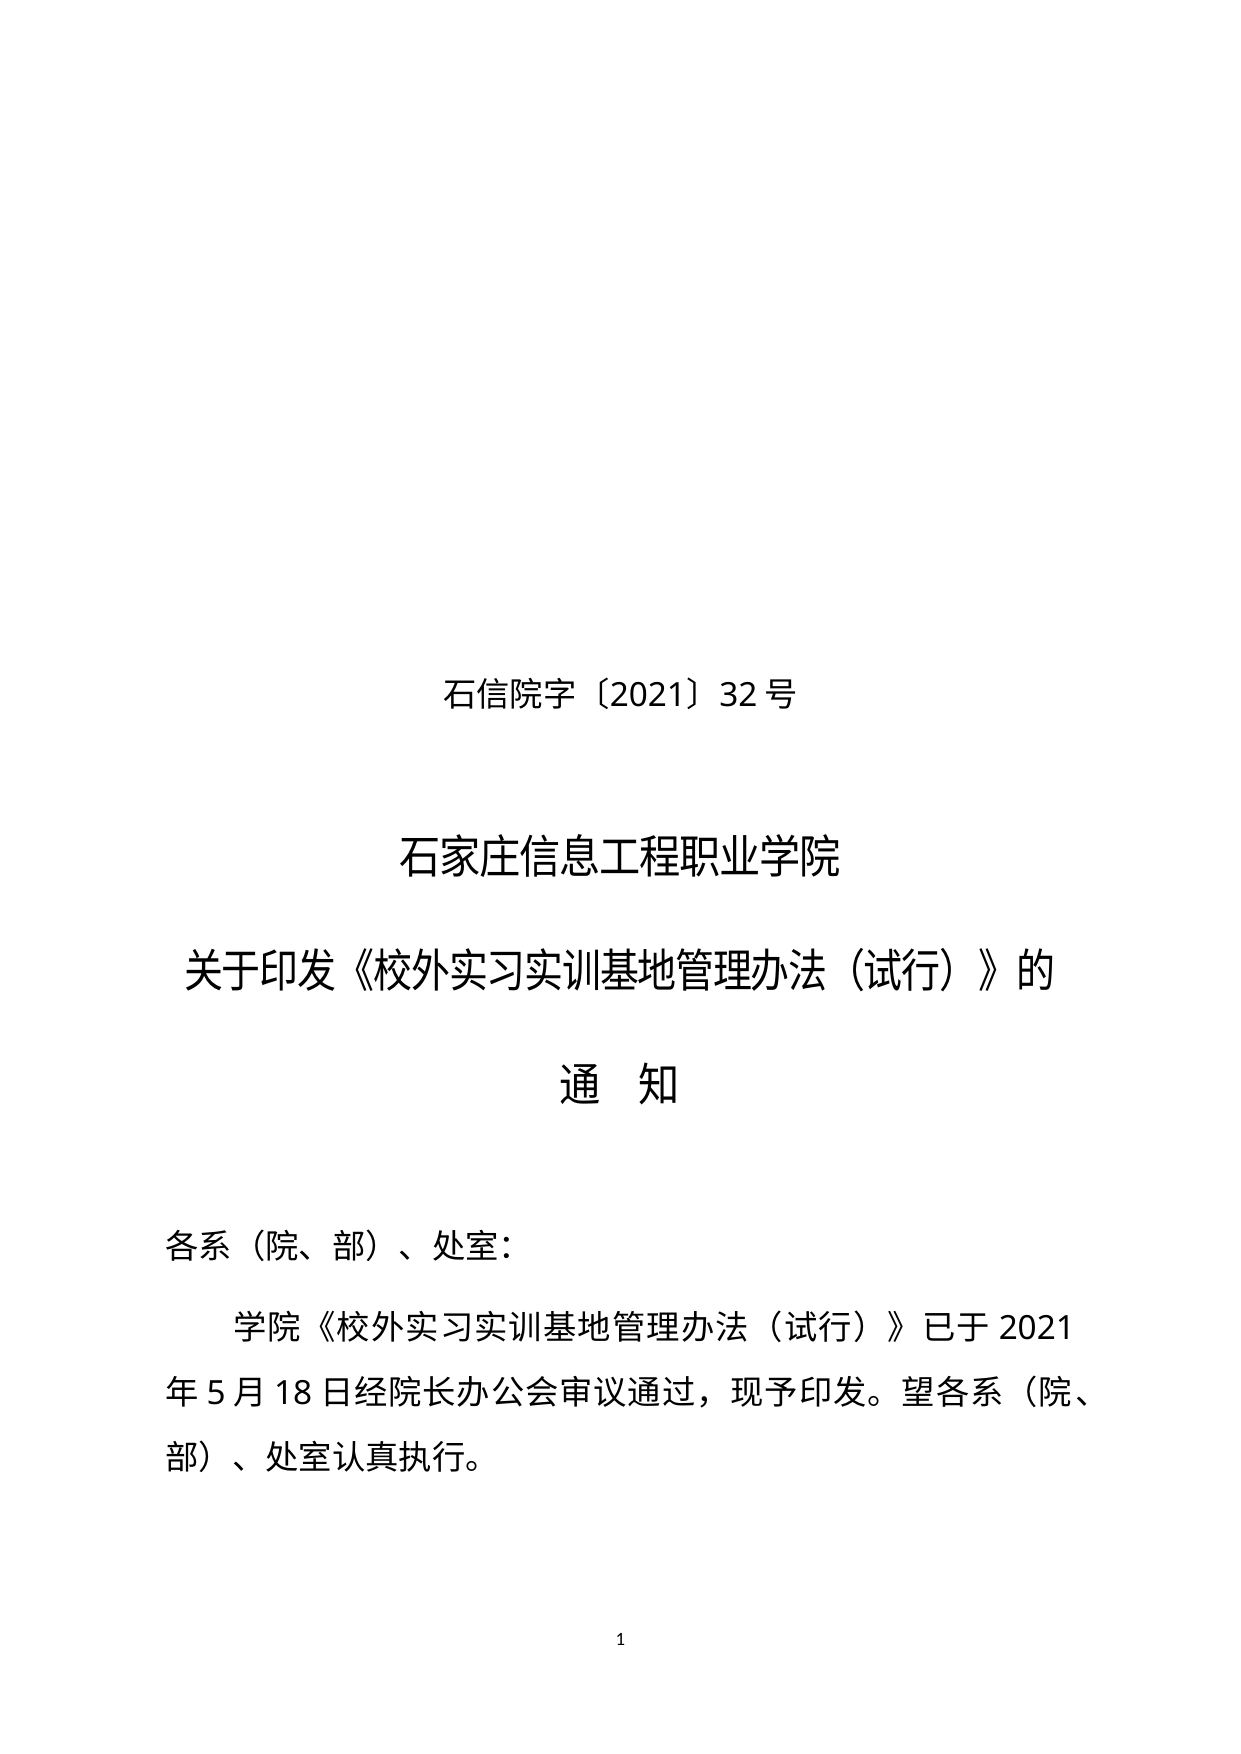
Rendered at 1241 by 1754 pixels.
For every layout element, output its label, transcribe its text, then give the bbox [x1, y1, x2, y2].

text 学院《校外实习实训基地管理办法（试行）》已于2021年5月18日经院长办公会审议通过，现予印发。望各系（院、部）、处室认真执行。 [165, 1293, 1075, 1488]
text 石信院字〔2021〕32号 [165, 659, 1075, 724]
text 石家庄信息工程职业学院 [165, 805, 1075, 903]
text 关于印发《校外实习实训基地管理办法（试行）》的 [165, 919, 1075, 1017]
text 各系（院、部）、处室： [165, 1212, 1075, 1277]
text 通 知 [165, 1033, 1075, 1130]
